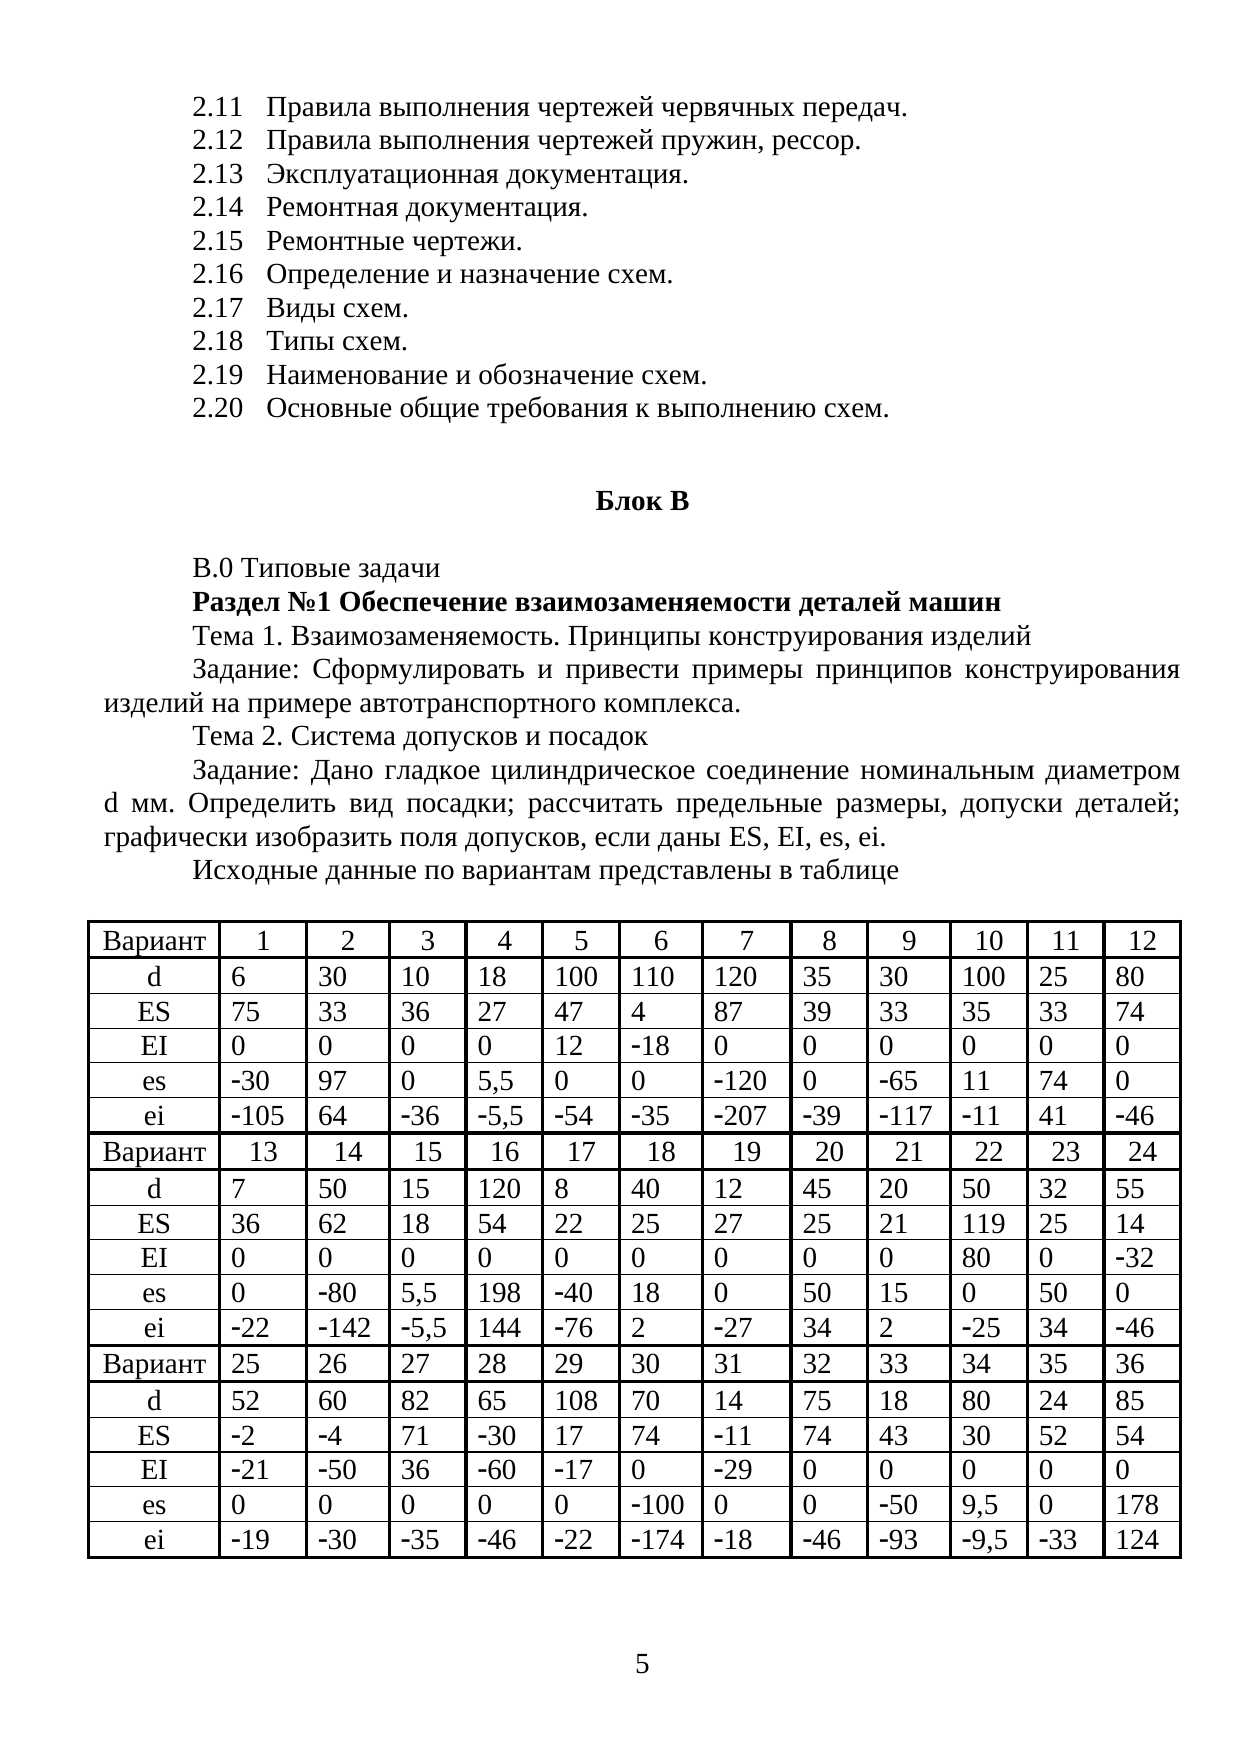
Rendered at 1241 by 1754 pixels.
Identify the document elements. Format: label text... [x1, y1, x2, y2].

table_cell 80 [952, 1240, 1026, 1274]
table_cell 47 [544, 994, 618, 1027]
text Раздел №1 Обеспечение взаимозаменяемости деталей машин [103, 584, 1181, 618]
table_cell 32 [1106, 1240, 1179, 1274]
table_cell 55 [1106, 1171, 1179, 1205]
table_cell 108 [544, 1383, 618, 1417]
table_cell 0 [308, 1487, 388, 1521]
table_cell 34 [952, 1347, 1026, 1380]
table_cell 46 [1106, 1310, 1179, 1343]
table_cell 0 [704, 1240, 789, 1274]
table_cell 50 [308, 1453, 388, 1486]
list Эксплуатационная документация. [103, 156, 1181, 189]
table_cell 19 [704, 1135, 789, 1168]
table_cell 80 [308, 1275, 388, 1309]
table_cell 52 [221, 1383, 305, 1417]
table_cell es [90, 1487, 218, 1521]
table_cell 0 [793, 1240, 866, 1274]
table_header Вариант [90, 923, 218, 956]
table_cell 54 [1106, 1418, 1179, 1451]
table_cell 80 [1106, 959, 1179, 993]
table_cell 33 [869, 1347, 949, 1380]
table_cell 0 [1106, 1029, 1179, 1062]
table_header 1 [221, 923, 305, 956]
table_cell 0 [621, 1063, 701, 1097]
table_cell 25 [1029, 959, 1102, 993]
table_cell 70 [621, 1383, 701, 1417]
table_cell 100 [544, 959, 618, 993]
table_cell d [90, 1171, 218, 1205]
table_cell 0 [1106, 1063, 1179, 1097]
table_cell 11 [952, 1098, 1026, 1131]
table_cell 62 [308, 1206, 388, 1239]
table_cell 36 [391, 1098, 464, 1131]
table_cell 198 [468, 1275, 541, 1309]
table_cell 24 [1106, 1135, 1179, 1168]
table_cell 29 [544, 1347, 618, 1380]
table_header 9 [869, 923, 949, 956]
text В.0 Типовые задачи [103, 551, 1181, 584]
table_cell 0 [1029, 1453, 1102, 1486]
table_cell 174 [621, 1522, 701, 1556]
table_cell 0 [468, 1029, 541, 1062]
table_cell 46 [793, 1522, 866, 1556]
table_cell 30 [869, 959, 949, 993]
table_cell 45 [793, 1171, 866, 1205]
table_cell 0 [221, 1275, 305, 1309]
table_cell 65 [468, 1383, 541, 1417]
table_header 12 [1106, 923, 1179, 956]
table_cell 0 [1106, 1453, 1179, 1486]
table_cell 54 [544, 1098, 618, 1131]
table_cell 0 [793, 1487, 866, 1521]
table_cell 15 [391, 1135, 464, 1168]
table_cell es [90, 1275, 218, 1309]
table_cell 105 [221, 1098, 305, 1131]
table_cell 5,5 [468, 1098, 541, 1131]
table_cell 50 [1029, 1275, 1102, 1309]
table_cell 117 [869, 1098, 949, 1131]
table_cell 27 [704, 1206, 789, 1239]
table_cell 74 [1106, 994, 1179, 1027]
table_cell 142 [308, 1310, 388, 1343]
table_cell EI [90, 1240, 218, 1274]
list Типы схем. [103, 323, 1181, 357]
table_cell 74 [793, 1418, 866, 1451]
table_cell 75 [793, 1383, 866, 1417]
table_cell 6 [221, 959, 305, 993]
table_cell 0 [704, 1275, 789, 1309]
list Виды схем. [103, 290, 1181, 323]
table_cell 207 [704, 1098, 789, 1131]
table_cell 100 [621, 1487, 701, 1521]
table_cell 33 [869, 994, 949, 1027]
list Правила выполнения чертежей червячных передач. [103, 89, 1181, 122]
table_cell 30 [468, 1418, 541, 1451]
table_cell 30 [952, 1418, 1026, 1451]
table_cell 0 [221, 1029, 305, 1062]
table_cell 30 [308, 959, 388, 993]
table_cell 4 [308, 1418, 388, 1451]
table_cell 71 [391, 1418, 464, 1451]
table_cell 120 [468, 1171, 541, 1205]
table_cell 15 [869, 1275, 949, 1309]
table_cell 22 [544, 1206, 618, 1239]
table_cell 25 [221, 1347, 305, 1380]
table_cell 35 [391, 1522, 464, 1556]
table_cell 2 [621, 1310, 701, 1343]
table_cell 74 [1029, 1063, 1102, 1097]
table_cell 35 [952, 994, 1026, 1027]
table_cell EI [90, 1029, 218, 1062]
list Ремонтные чертежи. [103, 223, 1181, 256]
table_cell ei [90, 1098, 218, 1131]
table_cell 80 [952, 1383, 1026, 1417]
table_cell 0 [391, 1487, 464, 1521]
table_cell 8 [544, 1171, 618, 1205]
table_cell 36 [391, 1453, 464, 1486]
table_cell 31 [704, 1347, 789, 1380]
table_cell ei [90, 1310, 218, 1343]
table_cell 36 [391, 994, 464, 1027]
table_header 7 [704, 923, 789, 956]
table_cell 33 [1029, 994, 1102, 1027]
table_cell 41 [1029, 1098, 1102, 1131]
table_cell Вариант [90, 1347, 218, 1380]
table_cell 29 [704, 1453, 789, 1486]
table_cell 0 [544, 1240, 618, 1274]
table_cell 20 [793, 1135, 866, 1168]
table_cell 0 [308, 1240, 388, 1274]
table_cell 0 [468, 1487, 541, 1521]
table_cell 0 [793, 1453, 866, 1486]
table_cell 40 [544, 1275, 618, 1309]
table_cell 0 [544, 1487, 618, 1521]
table_cell 39 [793, 994, 866, 1027]
table_cell 18 [468, 959, 541, 993]
table_cell 85 [1106, 1383, 1179, 1417]
table_header 3 [391, 923, 464, 956]
table_cell 50 [793, 1275, 866, 1309]
table_cell 0 [704, 1487, 789, 1521]
table_cell 76 [544, 1310, 618, 1343]
table_cell EI [90, 1453, 218, 1486]
table_header 2 [308, 923, 388, 956]
table_cell 39 [793, 1098, 866, 1131]
table_cell 25 [621, 1206, 701, 1239]
table_cell 22 [952, 1135, 1026, 1168]
table_cell 36 [221, 1206, 305, 1239]
table_cell 30 [308, 1522, 388, 1556]
table_cell 50 [308, 1171, 388, 1205]
table_cell 35 [793, 959, 866, 993]
table_cell 110 [621, 959, 701, 993]
table_cell 26 [308, 1347, 388, 1380]
table_cell 14 [1106, 1206, 1179, 1239]
table_cell 18 [621, 1135, 701, 1168]
list Наименование и обозначение схем. [103, 357, 1181, 391]
table_cell 82 [391, 1383, 464, 1417]
table_cell 0 [869, 1029, 949, 1062]
list Правила выполнения чертежей пружин, рессор. [103, 122, 1181, 156]
table_cell 0 [869, 1240, 949, 1274]
table_cell 2 [221, 1418, 305, 1451]
table_cell ei [90, 1522, 218, 1556]
table_cell 0 [952, 1275, 1026, 1309]
table_cell 46 [468, 1522, 541, 1556]
table_cell 0 [1029, 1029, 1102, 1062]
table_cell 0 [621, 1453, 701, 1486]
text Задание: Дано гладкое цилиндрическое соединение номинальным диаметром d мм. Определить вид посадки; рассчитать предельные размеры, допуски деталей; графически изобразить поля допусков, если даны ES, EI, es, ei. [103, 752, 1181, 852]
table_header 6 [621, 923, 701, 956]
table_cell 32 [793, 1347, 866, 1380]
table_cell 18 [621, 1029, 701, 1062]
table_cell 75 [221, 994, 305, 1027]
table_cell 5,5 [391, 1275, 464, 1309]
table_cell 46 [1106, 1098, 1179, 1131]
table_cell 21 [869, 1206, 949, 1239]
table_cell 22 [221, 1310, 305, 1343]
table_cell 30 [621, 1347, 701, 1380]
table_cell 0 [221, 1487, 305, 1521]
table_cell d [90, 959, 218, 993]
table_cell 60 [308, 1383, 388, 1417]
table_cell 14 [704, 1383, 789, 1417]
table_cell 4 [621, 994, 701, 1027]
table_cell 9,5 [952, 1522, 1026, 1556]
table_cell 0 [952, 1453, 1026, 1486]
table_cell 27 [391, 1347, 464, 1380]
table_cell 19 [221, 1522, 305, 1556]
table_cell 18 [391, 1206, 464, 1239]
table_cell 43 [869, 1418, 949, 1451]
table_cell 0 [1029, 1240, 1102, 1274]
table_cell 100 [952, 959, 1026, 993]
table_cell 0 [1029, 1487, 1102, 1521]
table_cell 50 [952, 1171, 1026, 1205]
table_cell 124 [1106, 1522, 1179, 1556]
table_cell 0 [793, 1029, 866, 1062]
table_cell 0 [391, 1240, 464, 1274]
text Тема 1. Взаимозаменяемость. Принципы конструирования изделий [103, 618, 1181, 651]
table_cell 34 [1029, 1310, 1102, 1343]
text Задание: Сформулировать и привести примеры принципов конструирования изделий на примере автотранспортного комплекса. [103, 651, 1181, 718]
table_cell 144 [468, 1310, 541, 1343]
table_cell 0 [391, 1063, 464, 1097]
table_header 5 [544, 923, 618, 956]
table_cell ES [90, 994, 218, 1027]
table_cell 5,5 [468, 1063, 541, 1097]
text Блок B [103, 483, 1181, 517]
table_cell 14 [308, 1135, 388, 1168]
table_cell 18 [704, 1522, 789, 1556]
table_cell 25 [793, 1206, 866, 1239]
table_cell Вариант [90, 1135, 218, 1168]
table_cell 27 [704, 1310, 789, 1343]
table_cell 87 [704, 994, 789, 1027]
table_cell 0 [793, 1063, 866, 1097]
table_cell 22 [544, 1522, 618, 1556]
table_cell 21 [869, 1135, 949, 1168]
table_cell 120 [704, 1063, 789, 1097]
table_cell 18 [869, 1383, 949, 1417]
table_cell 7 [221, 1171, 305, 1205]
table_cell 11 [952, 1063, 1026, 1097]
table_cell 21 [221, 1453, 305, 1486]
table_cell 11 [704, 1418, 789, 1451]
table_cell 25 [1029, 1206, 1102, 1239]
table_cell 0 [952, 1029, 1026, 1062]
table_cell 20 [869, 1171, 949, 1205]
table_cell 0 [704, 1029, 789, 1062]
table_cell 33 [308, 994, 388, 1027]
table_cell 18 [621, 1275, 701, 1309]
table_cell 16 [468, 1135, 541, 1168]
table_cell 33 [1029, 1522, 1102, 1556]
table_cell 64 [308, 1098, 388, 1131]
table_cell 24 [1029, 1383, 1102, 1417]
table_cell ES [90, 1206, 218, 1239]
table_cell 119 [952, 1206, 1026, 1239]
table_cell 40 [621, 1171, 701, 1205]
text Тема 2. Система допусков и посадок [103, 718, 1181, 752]
list Определение и назначение схем. [103, 256, 1181, 290]
list Ремонтная документация. [103, 189, 1181, 223]
table_cell 15 [391, 1171, 464, 1205]
table_cell 0 [221, 1240, 305, 1274]
table_cell 17 [544, 1453, 618, 1486]
table_cell 17 [544, 1418, 618, 1451]
table_cell 27 [468, 994, 541, 1027]
table_cell 35 [1029, 1347, 1102, 1380]
table_cell 10 [391, 959, 464, 993]
table_cell 28 [468, 1347, 541, 1380]
table_cell 0 [468, 1240, 541, 1274]
table_cell 178 [1106, 1487, 1179, 1521]
table_header 11 [1029, 923, 1102, 956]
table_cell 12 [704, 1171, 789, 1205]
table_cell 5,5 [391, 1310, 464, 1343]
table_cell 0 [391, 1029, 464, 1062]
table_cell 36 [1106, 1347, 1179, 1380]
table_cell 97 [308, 1063, 388, 1097]
table_cell ES [90, 1418, 218, 1451]
table_cell 54 [468, 1206, 541, 1239]
table_header 10 [952, 923, 1026, 956]
table_header 8 [793, 923, 866, 956]
table_cell 25 [952, 1310, 1026, 1343]
table_cell 120 [704, 959, 789, 993]
table_cell 34 [793, 1310, 866, 1343]
table_cell 52 [1029, 1418, 1102, 1451]
table_cell 30 [221, 1063, 305, 1097]
table_cell 74 [621, 1418, 701, 1451]
table_cell 23 [1029, 1135, 1102, 1168]
table_cell 2 [869, 1310, 949, 1343]
table_cell 0 [544, 1063, 618, 1097]
table_header 4 [468, 923, 541, 956]
table_cell 0 [308, 1029, 388, 1062]
table_cell 35 [621, 1098, 701, 1131]
table_cell 0 [869, 1453, 949, 1486]
table_cell 65 [869, 1063, 949, 1097]
list Основные общие требования к выполнению схем. [103, 391, 1181, 424]
table_cell 9,5 [952, 1487, 1026, 1521]
table_cell 50 [869, 1487, 949, 1521]
table_cell 17 [544, 1135, 618, 1168]
table_cell 32 [1029, 1171, 1102, 1205]
table_cell d [90, 1383, 218, 1417]
table_cell 0 [621, 1240, 701, 1274]
table_cell 0 [1106, 1275, 1179, 1309]
text Исходные данные по вариантам представлены в таблице [103, 852, 1181, 886]
table_cell 93 [869, 1522, 949, 1556]
table_cell es [90, 1063, 218, 1097]
table_cell 13 [221, 1135, 305, 1168]
table_cell 60 [468, 1453, 541, 1486]
table_cell 12 [544, 1029, 618, 1062]
